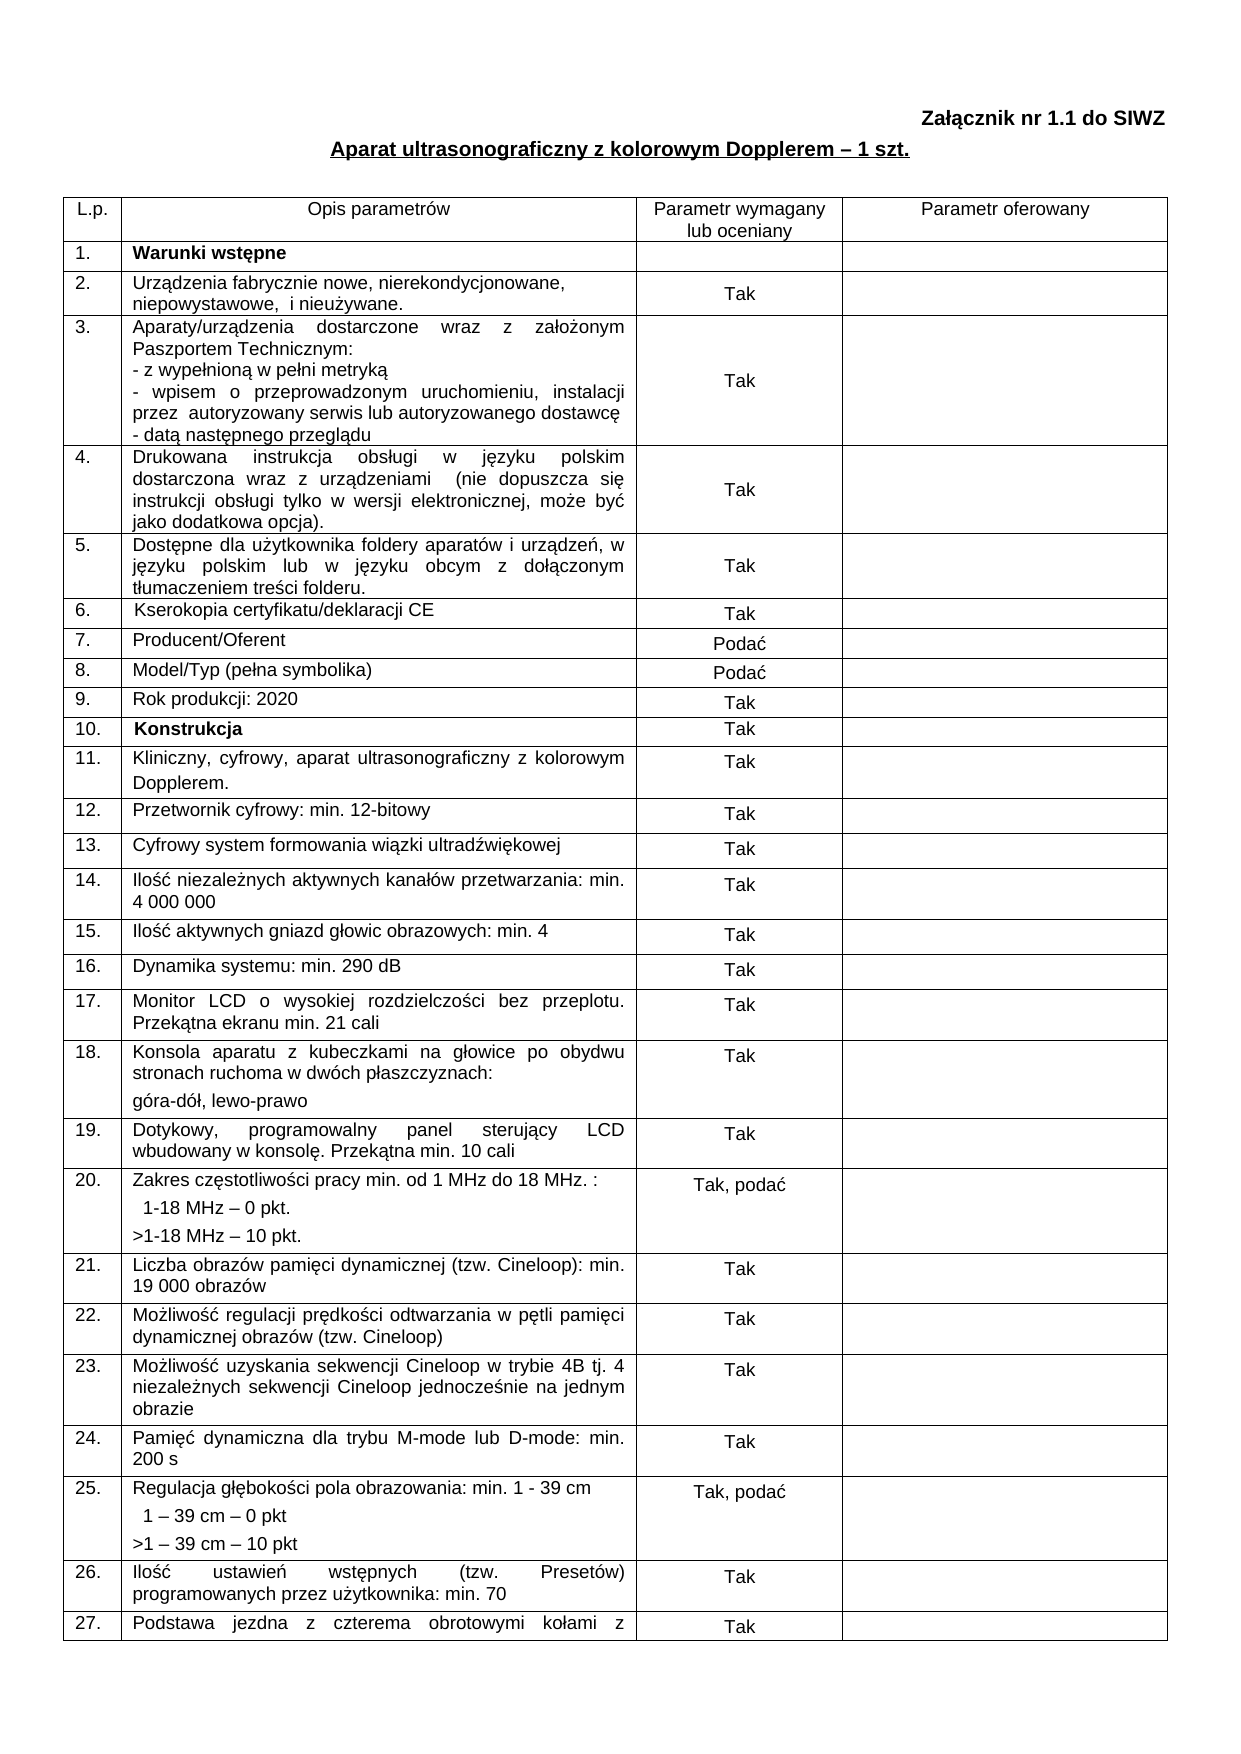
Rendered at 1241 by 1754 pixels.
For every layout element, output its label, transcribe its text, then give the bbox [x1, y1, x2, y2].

table_cell 11. [64, 747, 121, 798]
table_cell Tak [637, 1254, 842, 1303]
table_cell 25. [64, 1477, 121, 1560]
table_cell Model/Typ (pełna symbolika) [122, 659, 636, 687]
table_cell Monitor LCD o wysokiej rozdzielczości bez przeplotu. Przekątna ekranu min. 21 cali [122, 990, 636, 1039]
table_cell Liczba obrazów pamięci dynamicznej (tzw. Cineloop): min. 19 000 obrazów [122, 1254, 636, 1303]
table_cell 17. [64, 990, 121, 1039]
table_cell Tak [637, 834, 842, 868]
table_cell 16. [64, 955, 121, 989]
table_cell Ilość aktywnych gniazd głowic obrazowych: min. 4 [122, 920, 636, 954]
table_cell [843, 629, 1167, 657]
table_cell Zakres częstotliwości pracy min. od 1 MHz do 18 MHz. : 1-18 MHz – 0 pkt. >1-18 MHz – 10 pkt. [122, 1169, 636, 1253]
table_cell [843, 242, 1167, 271]
text Załącznik nr 1.1 do SIWZ [75, 106, 1165, 130]
table_cell [843, 718, 1167, 746]
table_cell 23. [64, 1355, 121, 1425]
table_cell Możliwość regulacji prędkości odtwarzania w pętli pamięci dynamicznej obrazów (tzw. Cineloop) [122, 1304, 636, 1353]
table_cell Tak [637, 1561, 842, 1611]
table_cell [843, 990, 1167, 1039]
table_cell Tak [637, 1426, 842, 1476]
table_cell [843, 1254, 1167, 1303]
table_cell 6. [64, 599, 121, 628]
table_cell Tak [637, 1304, 842, 1353]
table_cell 7. [64, 629, 121, 657]
table_cell Tak [637, 316, 842, 445]
table_cell Możliwość uzyskania sekwencji Cineloop w trybie 4B tj. 4 niezależnych sekwencji Cineloop jednocześnie na jednym obrazie [122, 1355, 636, 1425]
table_cell Tak [637, 955, 842, 989]
table_cell Kserokopia certyfikatu/deklaracji CE [122, 599, 636, 628]
text Aparat ultrasonograficzny z kolorowym Dopplerem – 1 szt. [75, 136, 1165, 160]
table_cell 4. [64, 446, 121, 532]
table_cell Drukowana instrukcja obsługi w języku polskim dostarczona wraz z urządzeniami (nie dopuszcza się instrukcji obsługi tylko w wersji elektronicznej, może być jako dodatkowa opcja). [122, 446, 636, 532]
table_cell [843, 688, 1167, 717]
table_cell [122, 1612, 636, 1640]
table_cell 12. [64, 799, 121, 833]
table_cell Regulacja głębokości pola obrazowania: min. 1 - 39 cm 1 – 39 cm – 0 pkt >1 – 39 cm – 10 pkt [122, 1477, 636, 1560]
table_cell Dostępne dla użytkownika foldery aparatów i urządzeń, w języku polskim lub w języku obcym z dołączonym tłumaczeniem treści folderu. [122, 534, 636, 598]
table_cell [843, 1426, 1167, 1476]
table_cell Urządzenia fabrycznie nowe, nierekondycjonowane, niepowystawowe, i nieużywane. [122, 272, 636, 315]
table_cell [843, 534, 1167, 598]
table_cell Tak [637, 1355, 842, 1425]
table_header Parametr oferowany [843, 198, 1167, 241]
table_cell 14. [64, 869, 121, 919]
table_cell 19. [64, 1119, 121, 1168]
table_cell 1. [64, 242, 121, 271]
table_cell Ilość ustawień wstępnych (tzw. Presetów) programowanych przez użytkownika: min. 70 [122, 1561, 636, 1611]
table_cell Ilość niezależnych aktywnych kanałów przetwarzania: min. 4 000 000 [122, 869, 636, 919]
table_cell [843, 1169, 1167, 1253]
table_cell [843, 834, 1167, 868]
table_cell 3. [64, 316, 121, 445]
table_cell [843, 446, 1167, 532]
table_cell [843, 1355, 1167, 1425]
table_cell 10. [64, 718, 121, 746]
table_cell [843, 1561, 1167, 1611]
table_cell 27. [64, 1612, 121, 1640]
table_cell Tak [637, 1612, 842, 1640]
table_cell [843, 1304, 1167, 1353]
table_cell Tak [637, 799, 842, 833]
table_cell 26. [64, 1561, 121, 1611]
table_cell 15. [64, 920, 121, 954]
table_cell Aparaty/urządzenia dostarczone wraz z założonym Paszportem Technicznym: - z wypełnioną w pełni metryką - wpisem o przeprowadzonym uruchomieniu, instalacji przez autoryzowany serwis lub autoryzowanego dostawcę - datą następnego przeglądu [122, 316, 636, 445]
table_cell [637, 242, 842, 271]
table_cell 2. [64, 272, 121, 315]
table_cell [843, 1477, 1167, 1560]
table_cell Tak, podać [637, 1169, 842, 1253]
table_cell Dynamika systemu: min. 290 dB [122, 955, 636, 989]
table_cell Tak [637, 446, 842, 532]
table_cell 8. [64, 659, 121, 687]
table_cell Tak [637, 990, 842, 1039]
table_cell Cyfrowy system formowania wiązki ultradźwiękowej [122, 834, 636, 868]
table_cell Tak [637, 1119, 842, 1168]
table_header Opis parametrów [122, 198, 636, 241]
table_cell [843, 799, 1167, 833]
table_cell Dotykowy, programowalny panel sterujący LCD wbudowany w konsolę. Przekątna min. 10 cali [122, 1119, 636, 1168]
table_cell Producent/Oferent [122, 629, 636, 657]
table_cell 5. [64, 534, 121, 598]
table_cell Tak [637, 599, 842, 628]
table_cell Tak [637, 747, 842, 798]
table_cell Rok produkcji: 2020 [122, 688, 636, 717]
table_cell 24. [64, 1426, 121, 1476]
table_cell 13. [64, 834, 121, 868]
table_cell Konsola aparatu z kubeczkami na głowice po obydwu stronach ruchoma w dwóch płaszczyznach: góra-dół, lewo-prawo [122, 1041, 636, 1118]
table_cell [843, 316, 1167, 445]
table_cell Tak [637, 718, 842, 746]
table_cell [843, 272, 1167, 315]
table_cell [843, 955, 1167, 989]
table_header L.p. [64, 198, 121, 241]
table_cell Konstrukcja [122, 718, 636, 746]
table_cell [843, 599, 1167, 628]
table_cell Przetwornik cyfrowy: min. 12-bitowy [122, 799, 636, 833]
table_cell [843, 1041, 1167, 1118]
table_cell Tak [637, 869, 842, 919]
table_cell Podać [637, 659, 842, 687]
table_cell 22. [64, 1304, 121, 1353]
table_cell Tak [637, 1041, 842, 1118]
table_cell [843, 1119, 1167, 1168]
table_cell Podać [637, 629, 842, 657]
table_cell Warunki wstępne [122, 242, 636, 271]
table_cell [843, 1612, 1167, 1640]
table_cell [843, 869, 1167, 919]
table_cell 21. [64, 1254, 121, 1303]
table_header Parametr wymagany lub oceniany [637, 198, 842, 241]
table_cell Tak, podać [637, 1477, 842, 1560]
table_cell [843, 747, 1167, 798]
table_cell Tak [637, 272, 842, 315]
table_cell Pamięć dynamiczna dla trybu M-mode lub D-mode: min. 200 s [122, 1426, 636, 1476]
table_cell Kliniczny, cyfrowy, aparat ultrasonograficzny z kolorowym Dopplerem. [122, 747, 636, 798]
table_cell 9. [64, 688, 121, 717]
table_cell [843, 659, 1167, 687]
table_cell 18. [64, 1041, 121, 1118]
table_cell 20. [64, 1169, 121, 1253]
table_cell Tak [637, 534, 842, 598]
table_cell [843, 920, 1167, 954]
table_cell Tak [637, 688, 842, 717]
table_cell Tak [637, 920, 842, 954]
